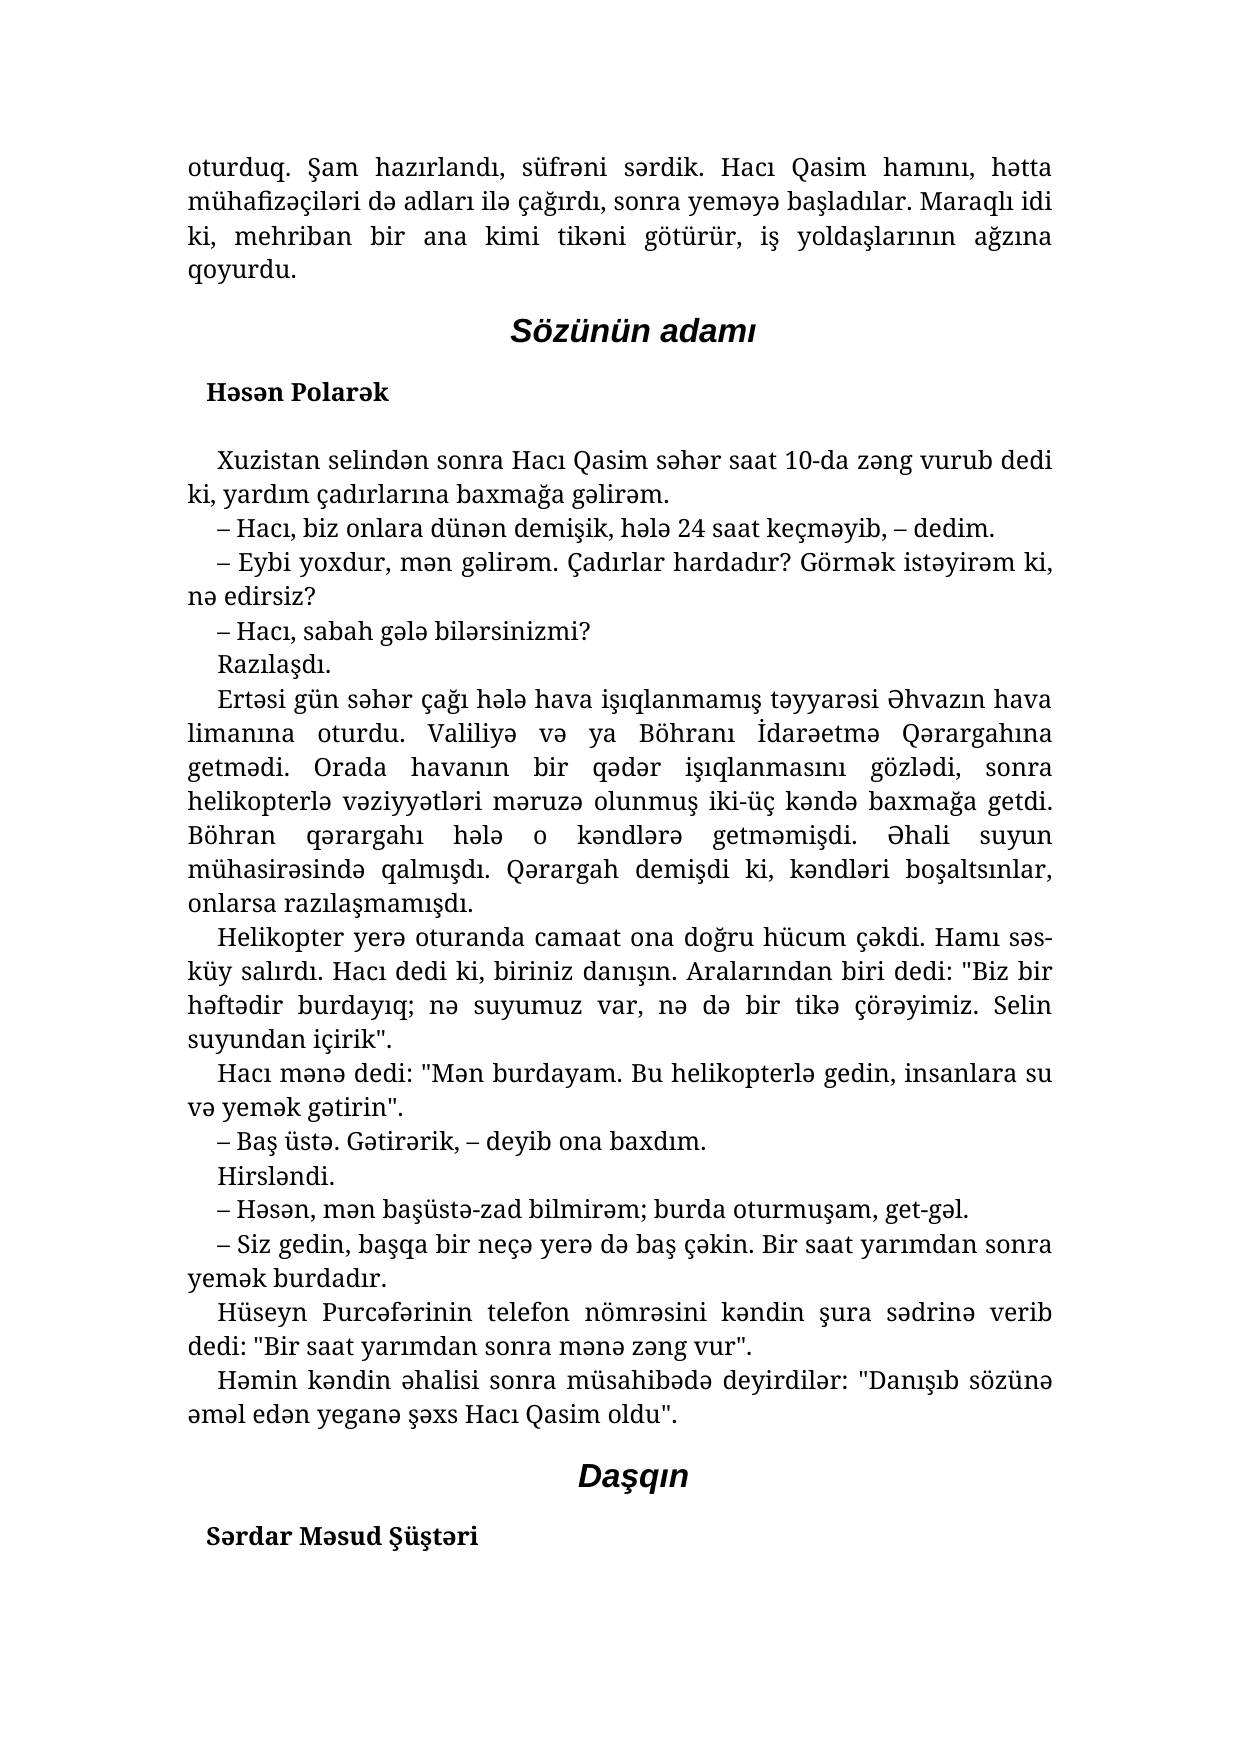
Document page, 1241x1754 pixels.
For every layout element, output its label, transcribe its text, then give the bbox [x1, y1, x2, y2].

text – Hacı, biz onlara dünən demişik, hələ 24 saat keçməyib, – dedim. [187, 511, 1053, 545]
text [187, 150, 1053, 286]
text Həmin kəndin əhalisi sonra müsahibədə deyirdilər: "Danışıb sözünə əməl edən yeganə şəxs Hacı Qasim oldu". [187, 1362, 1053, 1431]
text Hacı mənə dedi: "Mən burdayam. Bu helikopterlə gedin, insanlara su və yemək gətirin". [187, 1056, 1053, 1124]
text – Həsən, mən başüstə-zad bilmirəm; burda oturmuşam, get-gəl. [187, 1192, 1053, 1226]
text – Hacı, sabah gələ bilərsinizmi? [187, 613, 1053, 647]
text Həsən Polarək [187, 375, 1053, 409]
text Razılaşdı. [187, 647, 1053, 681]
text – Siz gedin, başqa bir neçə yerə də baş çəkin. Bir saat yarımdan sonra yemək burdadır. [187, 1226, 1053, 1294]
text – Baş üstə. Gətirərik, – deyib ona baxdım. [187, 1124, 1053, 1158]
text – Eybi yoxdur, mən gəlirəm. Çadırlar hardadır? Görmək istəyirəm ki, nə edirsiz? [187, 545, 1053, 613]
text Hüseyn Purcəfərinin telefon nömrəsini kəndin şura sədrinə verib dedi: "Bir saat yarımdan sonra mənə zəng vur". [187, 1294, 1053, 1362]
text Hirsləndi. [187, 1158, 1053, 1192]
text Xuzistan selindən sonra Hacı Qasim səhər saat 10-da zəng vurub dedi ki, yardım çadırlarına baxmağa gəlirəm. [187, 443, 1053, 511]
text Sərdar Məsud Şüştəri [187, 1519, 1053, 1553]
text Helikopter yerə oturanda camaat ona doğru hücum çəkdi. Hamı səs-küy salırdı. Hacı dedi ki, biriniz danışın. Aralarından biri dedi: "Biz bir həftədir burdayıq; nə suyumuz var, nə də bir tikə çörəyimiz. Selin suyundan içirik". [187, 920, 1053, 1056]
text Ertəsi gün səhər çağı hələ hava işıqlanmamış təyyarəsi Əhvazın hava limanına oturdu. Valiliyə və ya Böhranı İdarəetmə Qərargahına getmədi. Orada havanın bir qədər işıqlanmasını gözlədi, sonra helikopterlə vəziyyətləri məruzə olunmuş iki-üç kəndə baxmağa getdi. Böhran qərargahı hələ o kəndlərə getməmişdi. Əhali suyun mühasirəsində qalmışdı. Qərargah demişdi ki, kəndləri boşaltsınlar, onlarsa razılaşmamışdı. [187, 681, 1053, 920]
subtitle Sözünün adamı [187, 311, 1053, 350]
subtitle Daşqın [187, 1456, 1053, 1494]
